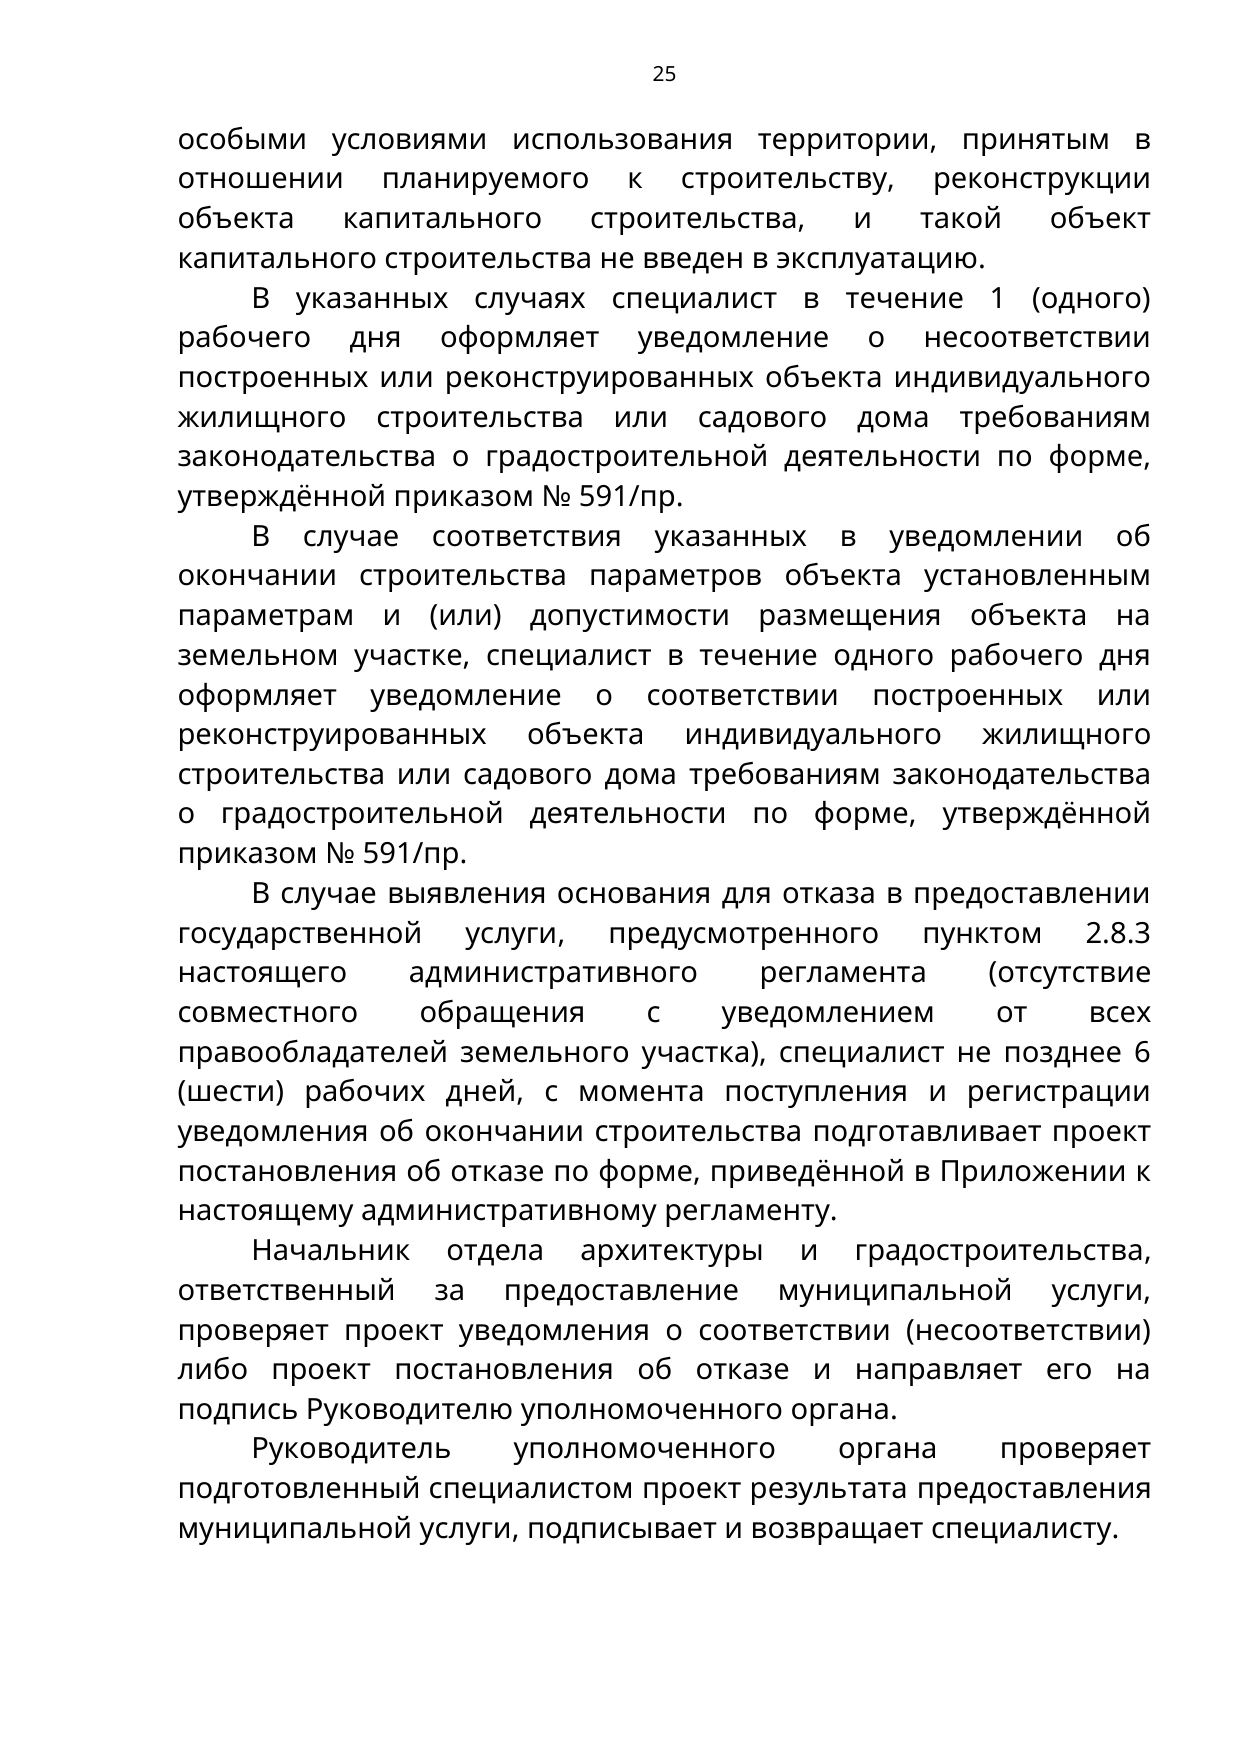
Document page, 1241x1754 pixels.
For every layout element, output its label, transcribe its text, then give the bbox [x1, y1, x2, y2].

text В случае соответствия указанных в уведомлении об окончании строительства параметров объекта установленным параметрам и (или) допустимости размещения объекта на земельном участке, специалист в течение одного рабочего дня оформляет уведомление о соответствии построенных или реконструированных объекта индивидуального жилищного строительства или садового дома требованиям законодательства о градостроительной деятельности по форме, утверждённой приказом № 591/пр. [177, 515, 1152, 872]
text Руководитель уполномоченного органа проверяет подготовленный специалистом проект результата предоставления муниципальной услуги, подписывает и возвращает специалисту. [177, 1467, 1152, 1547]
text Начальник отдела архитектуры и градостроительства, ответственный за предоставление муниципальной услуги, проверяет проект уведомления о соответствии (несоответствии) либо проект постановления об отказе и направляет его на подпись Руководителю уполномоченного органа. [251, 1229, 1144, 1269]
text В случае выявления основания для отказа в предоставлении государственной услуги, предусмотренного пунктом 2.8.3 настоящего административного регламента (отсутствие совместного обращения с уведомлением от всех правообладателей земельного участка), специалист не позднее 6 (шести) рабочих дней, с момента поступления и регистрации уведомления об окончании строительства подготавливает проект постановления об отказе по форме, приведённой в Приложении к настоящему административному регламенту. [177, 1110, 1152, 1229]
text В указанных случаях специалист в течение 1 (одного) рабочего дня оформляет уведомление о несоответствии построенных или реконструированных объекта индивидуального жилищного строительства или садового дома требованиям законодательства о градостроительной деятельности по форме, утверждённой приказом № 591/пр. [177, 277, 1152, 515]
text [177, 118, 1152, 277]
text В случае выявления основания для отказа в предоставлении государственной услуги, предусмотренного пунктом 2.8.3 настоящего административного регламента (отсутствие совместного обращения с уведомлением от всех правообладателей земельного участка), специалист не позднее 6 (шести) рабочих дней, с момента поступления и регистрации уведомления об окончании строительства подготавливает проект постановления об отказе по форме, приведённой в Приложении к настоящему административному регламенту. [177, 872, 1152, 952]
text Начальник отдела архитектуры и градостроительства, ответственный за предоставление муниципальной услуги, проверяет проект уведомления о соответствии (несоответствии) либо проект постановления об отказе и направляет его на подпись Руководителю уполномоченного органа. [177, 1348, 1152, 1428]
